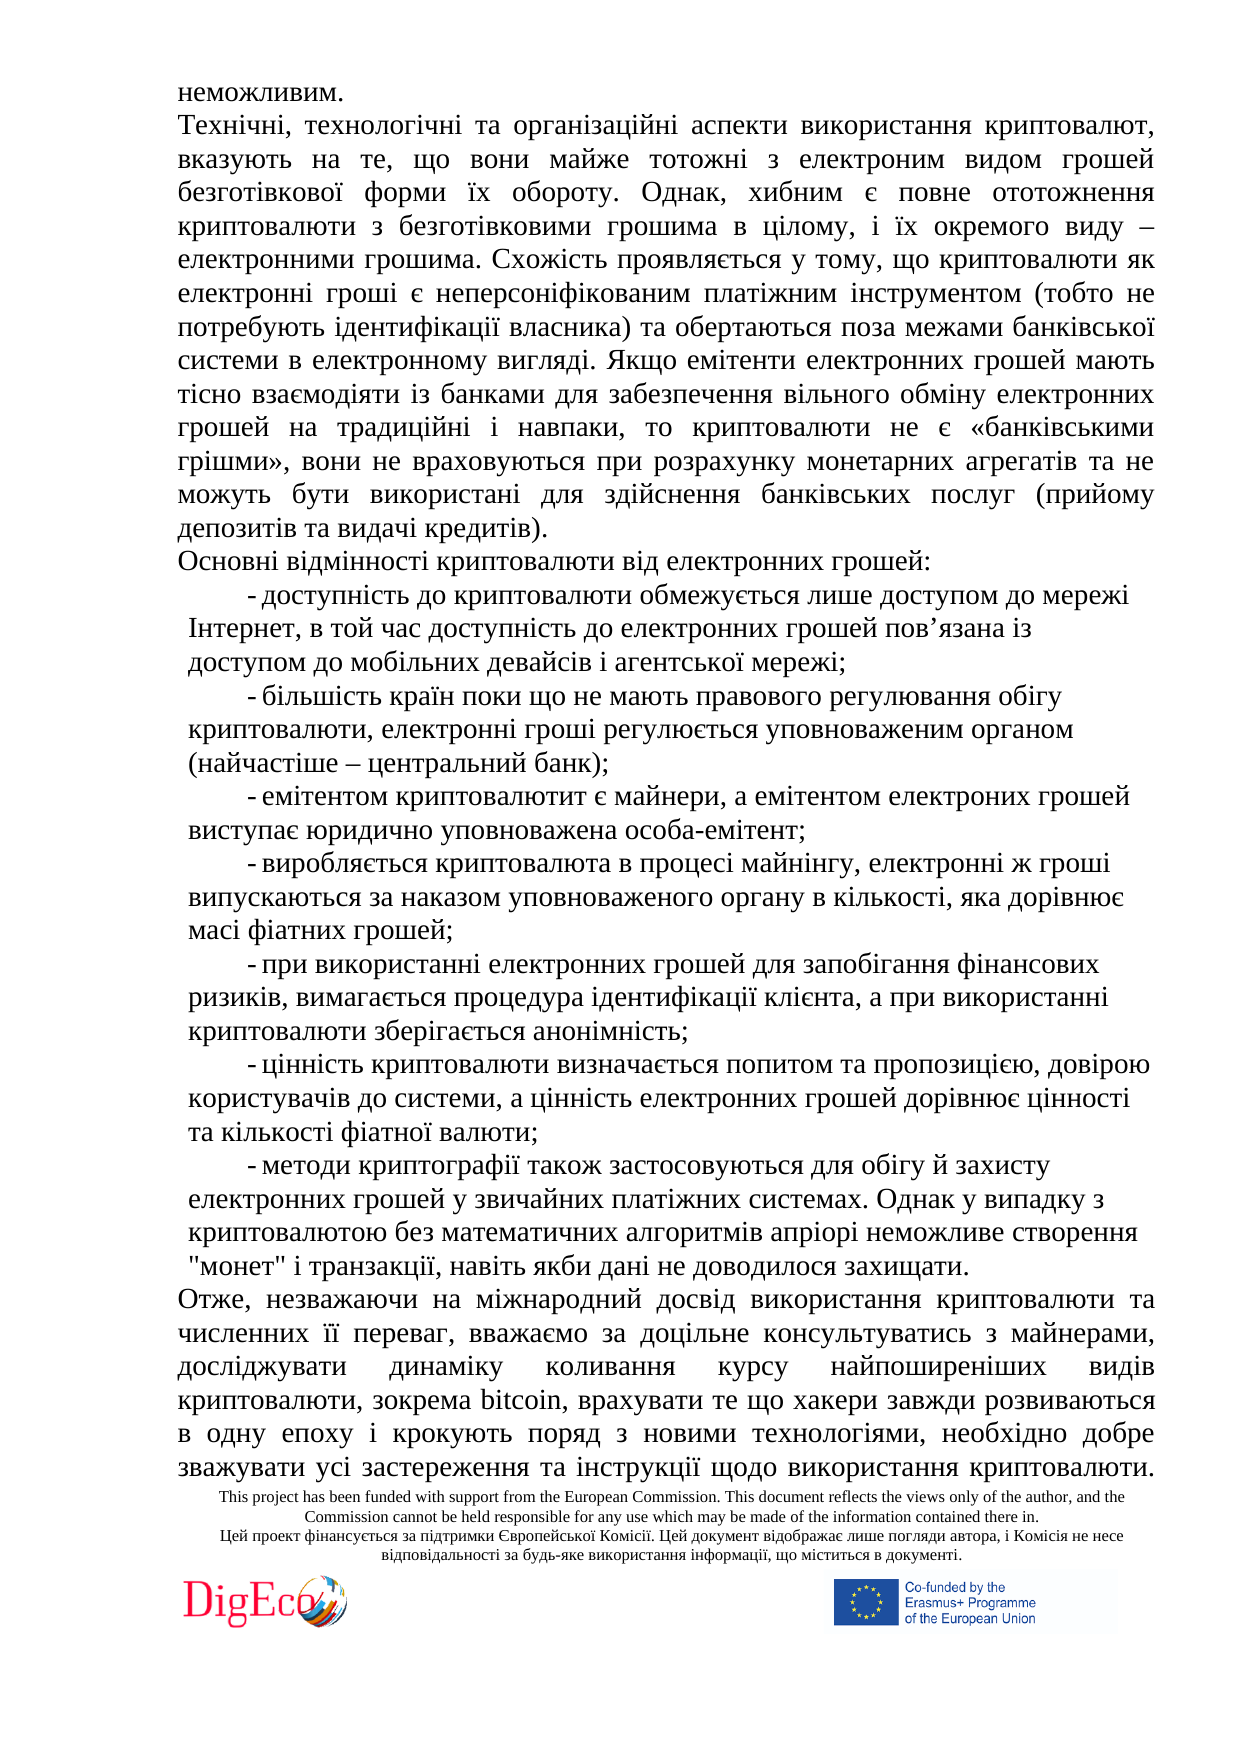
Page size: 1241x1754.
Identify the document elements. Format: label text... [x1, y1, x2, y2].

list при використанні електронних грошей для запобігання фінансових ризиків, вимагається процедура ідентифікації клієнта, а при використанні криптовалюти зберігається анонімність; [188, 946, 1156, 1047]
picture [823, 1569, 1118, 1634]
list методи криптографії також застосовуються для обігу й захисту електронних грошей у звичайних платіжних системах. Однак у випадку з криптовалютою без математичних алгоритмів апріорі неможливе створення "монет" і транзакції, навіть якби дані не доводилося захищати. [188, 1147, 1156, 1281]
text Основні відмінності криптовалюти від електронних грошей: [177, 543, 1167, 577]
list цінність криптовалюти визначається попитом та пропозицією, довірою користувачів до системи, а цінність електронних грошей дорівнює цінності та кількості фіатної валюти; [188, 1047, 1156, 1147]
list виробляється криптовалюта в процесі майнінгу, електронні ж гроші випускаються за наказом уповноваженого органу в кількості, яка дорівнює масі фіатних грошей; [188, 845, 1156, 946]
list більшість країн поки що не мають правового регулювання обігу криптовалюти, електронні гроші регулюється уповноваженим органом (найчастіше – центральний банк); [188, 678, 1156, 778]
picture [180, 1571, 350, 1632]
list емітентом криптовалютит є майнери, а емітентом електроних грошей виступає юридично уповноважена особа-емітент; [188, 778, 1156, 845]
text Технічні, технологічні та організаційні аспекти використання криптовалют, вказують на те, що вони майже тотожні з електроним видом грошей безготівкової форми їх обороту. Однак, хибним є повне ототожнення криптовалюти з безготівковими грошима в цілому, і їх окремого виду – електронними грошима. Схожість проявляється у тому, що криптовалюти як електронні гроші є неперсоніфікованим платіжним інструментом (тобто не потребують ідентифікації власника) та обертаються поза межами банківської системи в електронному вигляді. Якщо емітенти електронних грошей мають тісно взаємодіяти із банками для забезпечення вільного обміну електронних грошей на традиційні і навпаки, то криптовалюти не є «банківськими грішми», вони не враховуються при розрахунку монетарних агрегатів та не можуть бути використані для здійснення банківських послуг (прийому депозитів та видачі кредитів). [177, 107, 1156, 543]
list доступність до криптовалюти обмежується лише доступом до мережі Інтернет, в той час доступність до електронних грошей пов’язана із доступом до мобільних девайсів і агентської мережі; [188, 577, 1155, 678]
